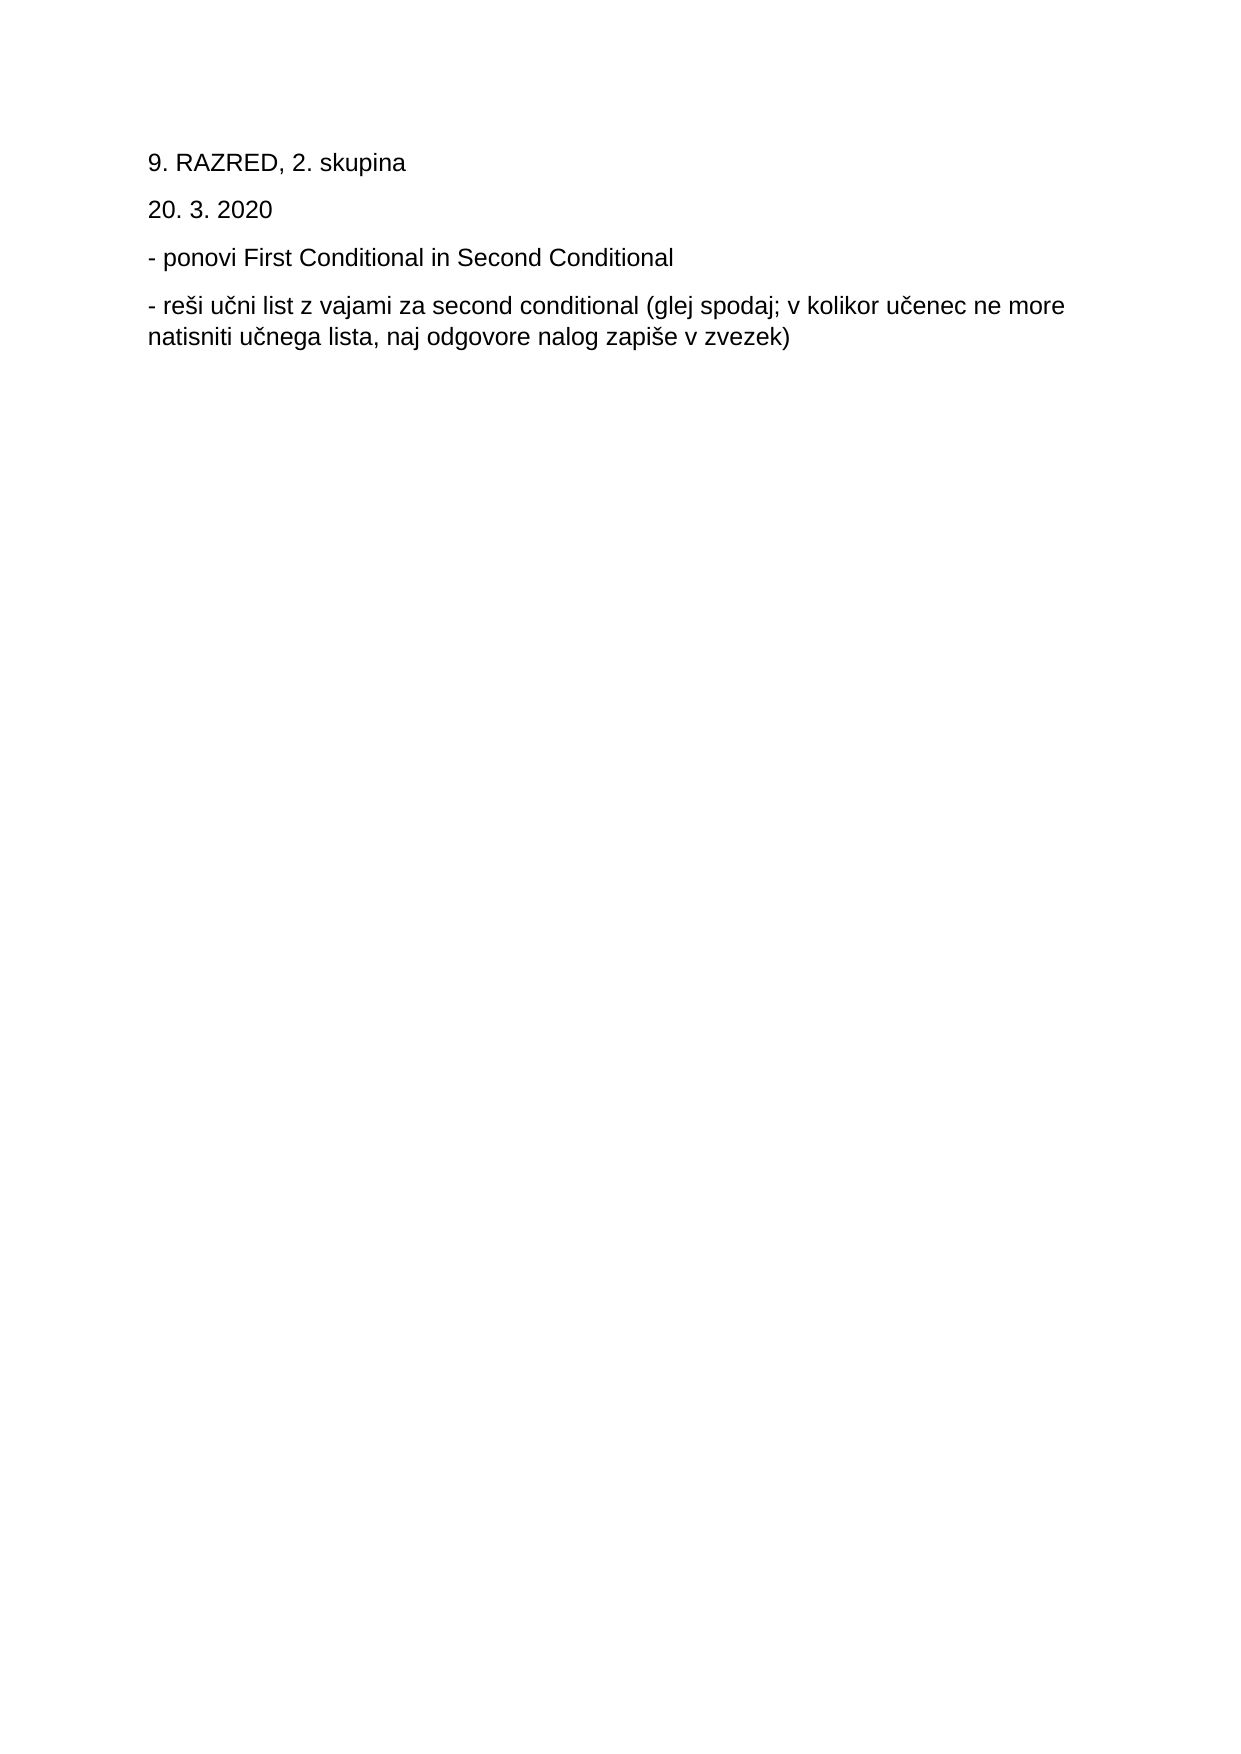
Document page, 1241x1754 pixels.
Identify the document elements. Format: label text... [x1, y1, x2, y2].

text - reši učni list z vajami za second conditional (glej spodaj; v kolikor učenec ne more natisniti učnega lista, naj odgovore nalog zapiše v zvezek) [148, 291, 1093, 351]
text - ponovi First Conditional in Second Conditional [148, 243, 1093, 272]
text 9. RAZRED, 2. skupina [148, 148, 1093, 176]
text 20. 3. 2020 [148, 195, 1093, 224]
